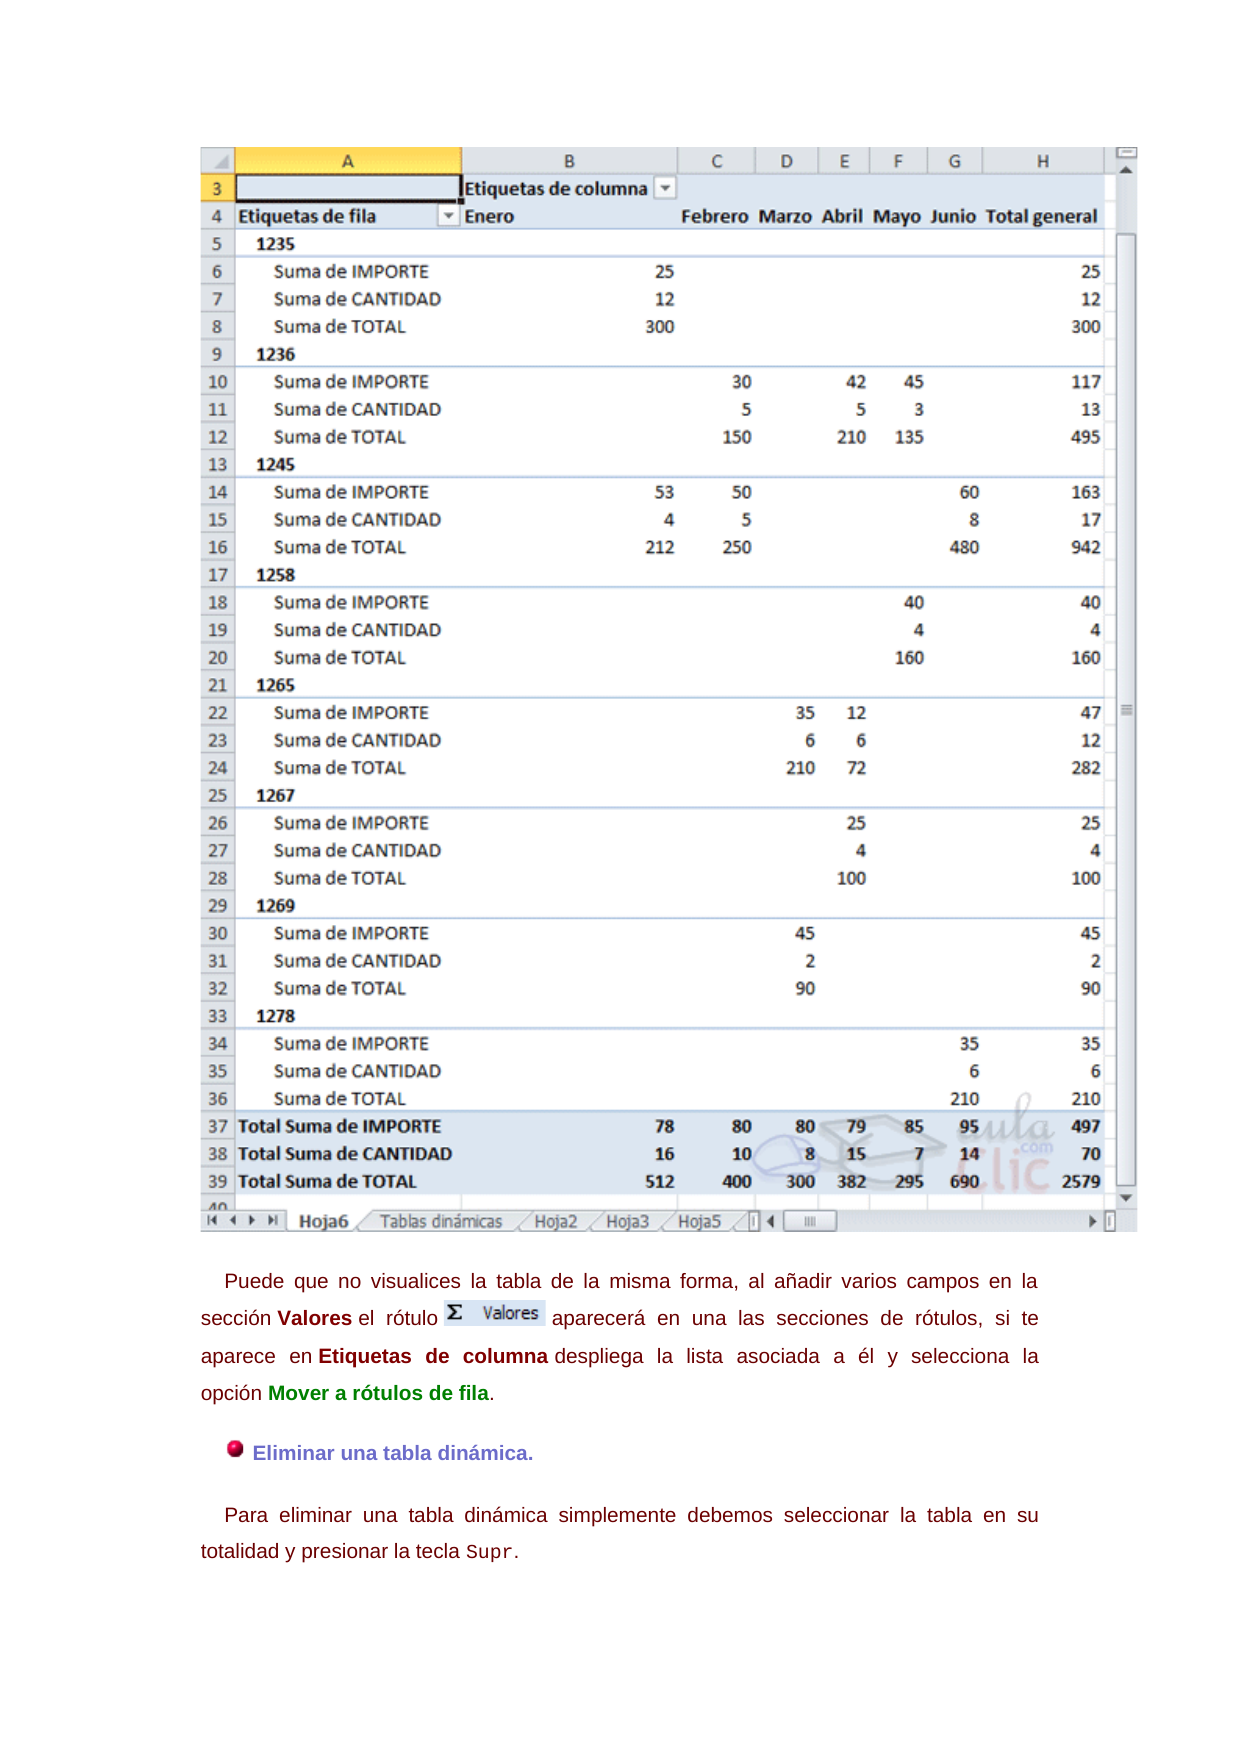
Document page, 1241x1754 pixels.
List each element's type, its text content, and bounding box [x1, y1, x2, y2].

text Eliminar una tabla dinámica. [201, 1428, 1039, 1466]
picture [224, 1437, 247, 1461]
picture [200, 147, 1138, 1232]
picture [443, 1300, 546, 1326]
text Para eliminar una tabla dinámica simplemente debemos seleccionar la tabla en su totalidad y presionar la tecla Supr. [201, 1489, 1039, 1564]
text Puede que no visualices la tabla de la misma forma, al añadir varios campos en la sección Valores el rótulo aparecerá en una las secciones de rótulos, si te aparece en Etiquetas de columna despliega la lista asociada a él y selecciona la opción Mover a rótulos de fila. [201, 1255, 1039, 1405]
